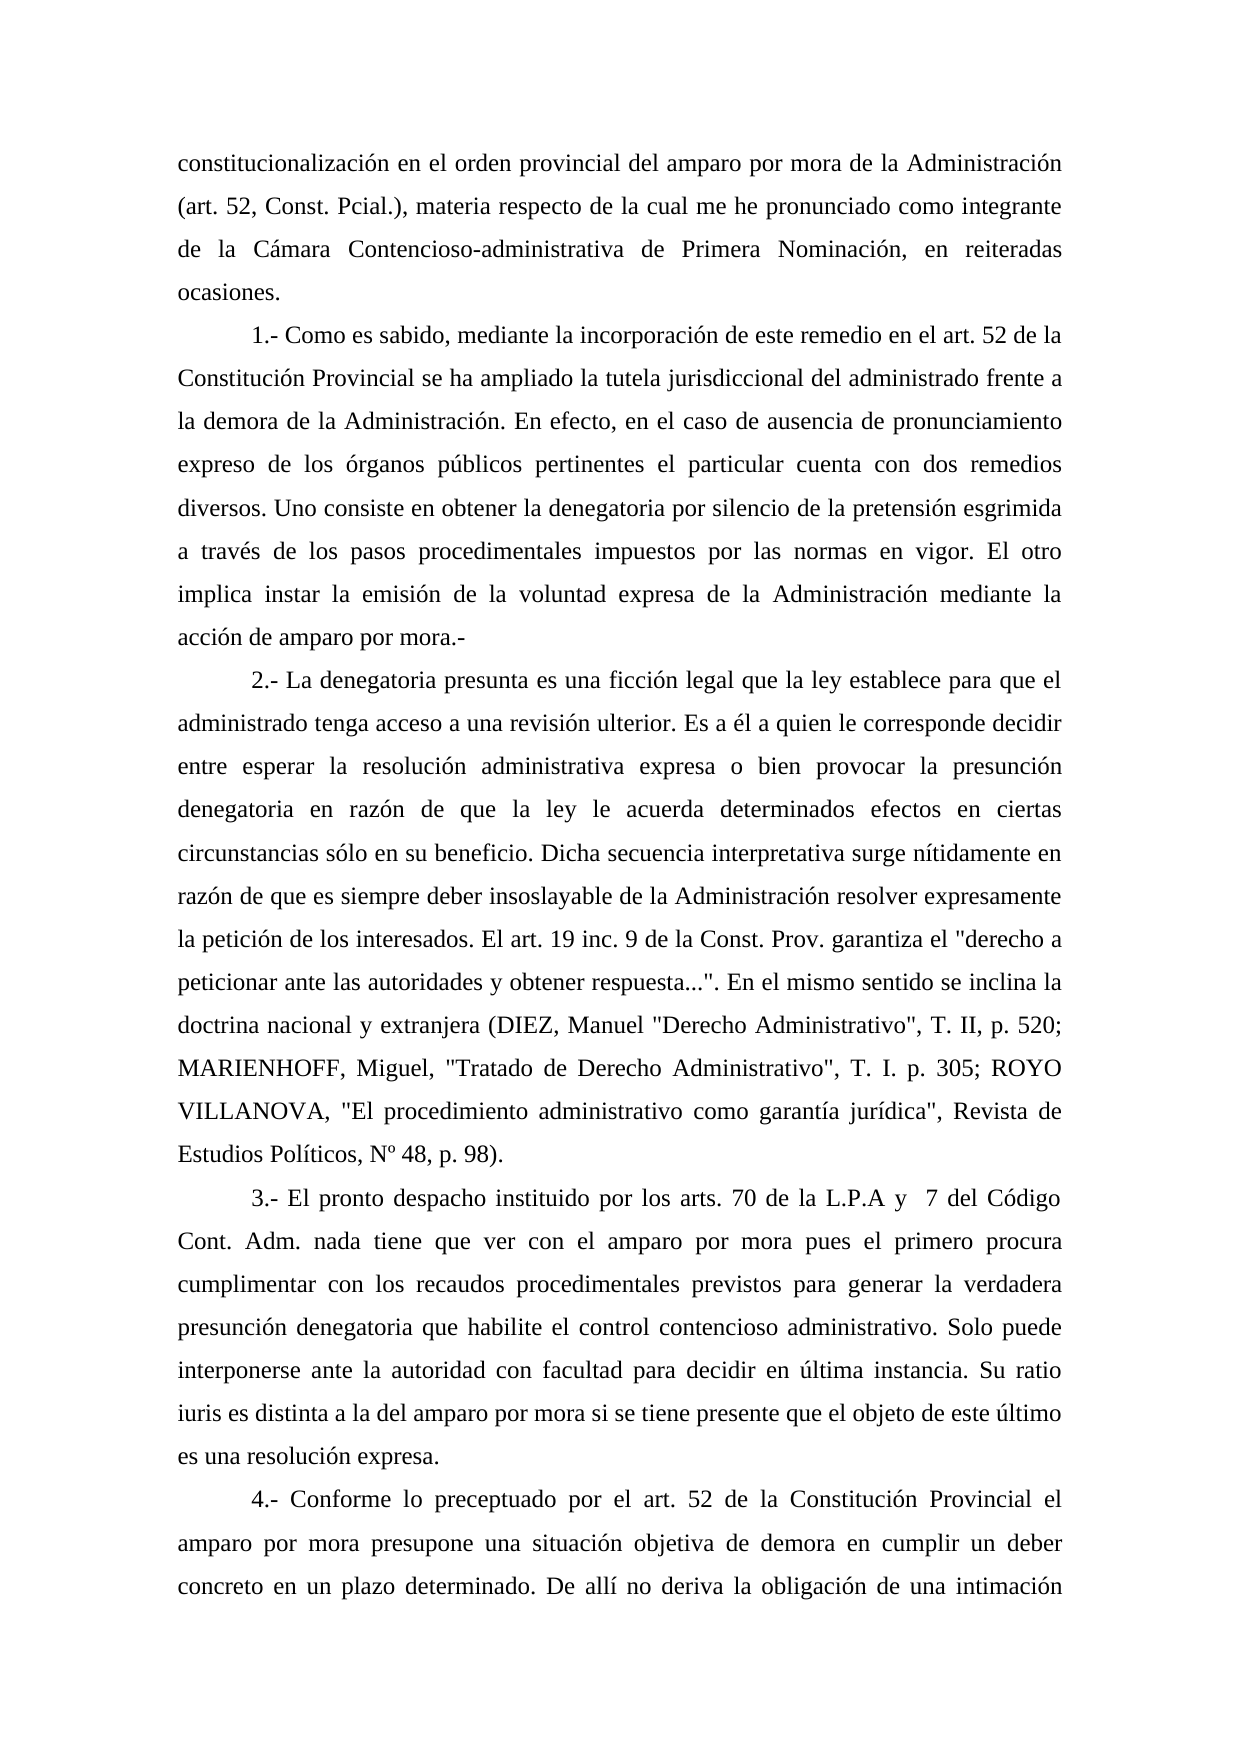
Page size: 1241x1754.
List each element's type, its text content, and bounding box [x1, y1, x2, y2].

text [177, 1484, 1063, 1599]
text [177, 148, 1063, 306]
text 3.- El pronto despacho instituido por los arts. 70 de la L.P.A y 7 del Código Cont. Adm. nada tiene que ver con el amparo por mora pues el primero procura cumplimentar con los recaudos procedimentales previstos para generar la verdadera presunción denegatoria que habilite el control contencioso administrativo. Solo puede interponerse ante la autoridad con facultad para decidir en última instancia. Su ratio iuris es distinta a la del amparo por mora si se tiene presente que el objeto de este último es una resolución expresa. [177, 1183, 1063, 1470]
text 1.- Como es sabido, mediante la incorporación de este remedio en el art. 52 de la Constitución Provincial se ha ampliado la tutela jurisdiccional del administrado frente a la demora de la Administración. En efecto, en el caso de ausencia de pronunciamiento expreso de los órganos públicos pertinentes el particular cuenta con dos remedios diversos. Uno consiste en obtener la denegatoria por silencio de la pretensión esgrimida a través de los pasos procedimentales impuestos por las normas en vigor. El otro implica instar la emisión de la voluntad expresa de la Administración mediante la acción de amparo por mora.- [177, 320, 1063, 651]
text 2.- La denegatoria presunta es una ficción legal que la ley establece para que el administrado tenga acceso a una revisión ulterior. Es a él a quien le corresponde decidir entre esperar la resolución administrativa expresa o bien provocar la presunción denegatoria en razón de que la ley le acuerda determinados efectos en ciertas circunstancias sólo en su beneficio. Dicha secuencia interpretativa surge nítidamente en razón de que es siempre deber insoslayable de la Administración resolver expresamente la petición de los interesados. El art. 19 inc. 9 de la Const. Prov. garantiza el "derecho a peticionar ante las autoridades y obtener respuesta...". En el mismo sentido se inclina la doctrina nacional y extranjera (DIEZ, Manuel "Derecho Administrativo", T. II, p. 520; MARIENHOFF, Miguel, "Tratado de Derecho Administrativo", T. I. p. 305; ROYO VILLANOVA, "El procedimiento administrativo como garantía jurídica", Revista de Estudios Políticos, Nº 48, p. 98). [177, 665, 1063, 1168]
